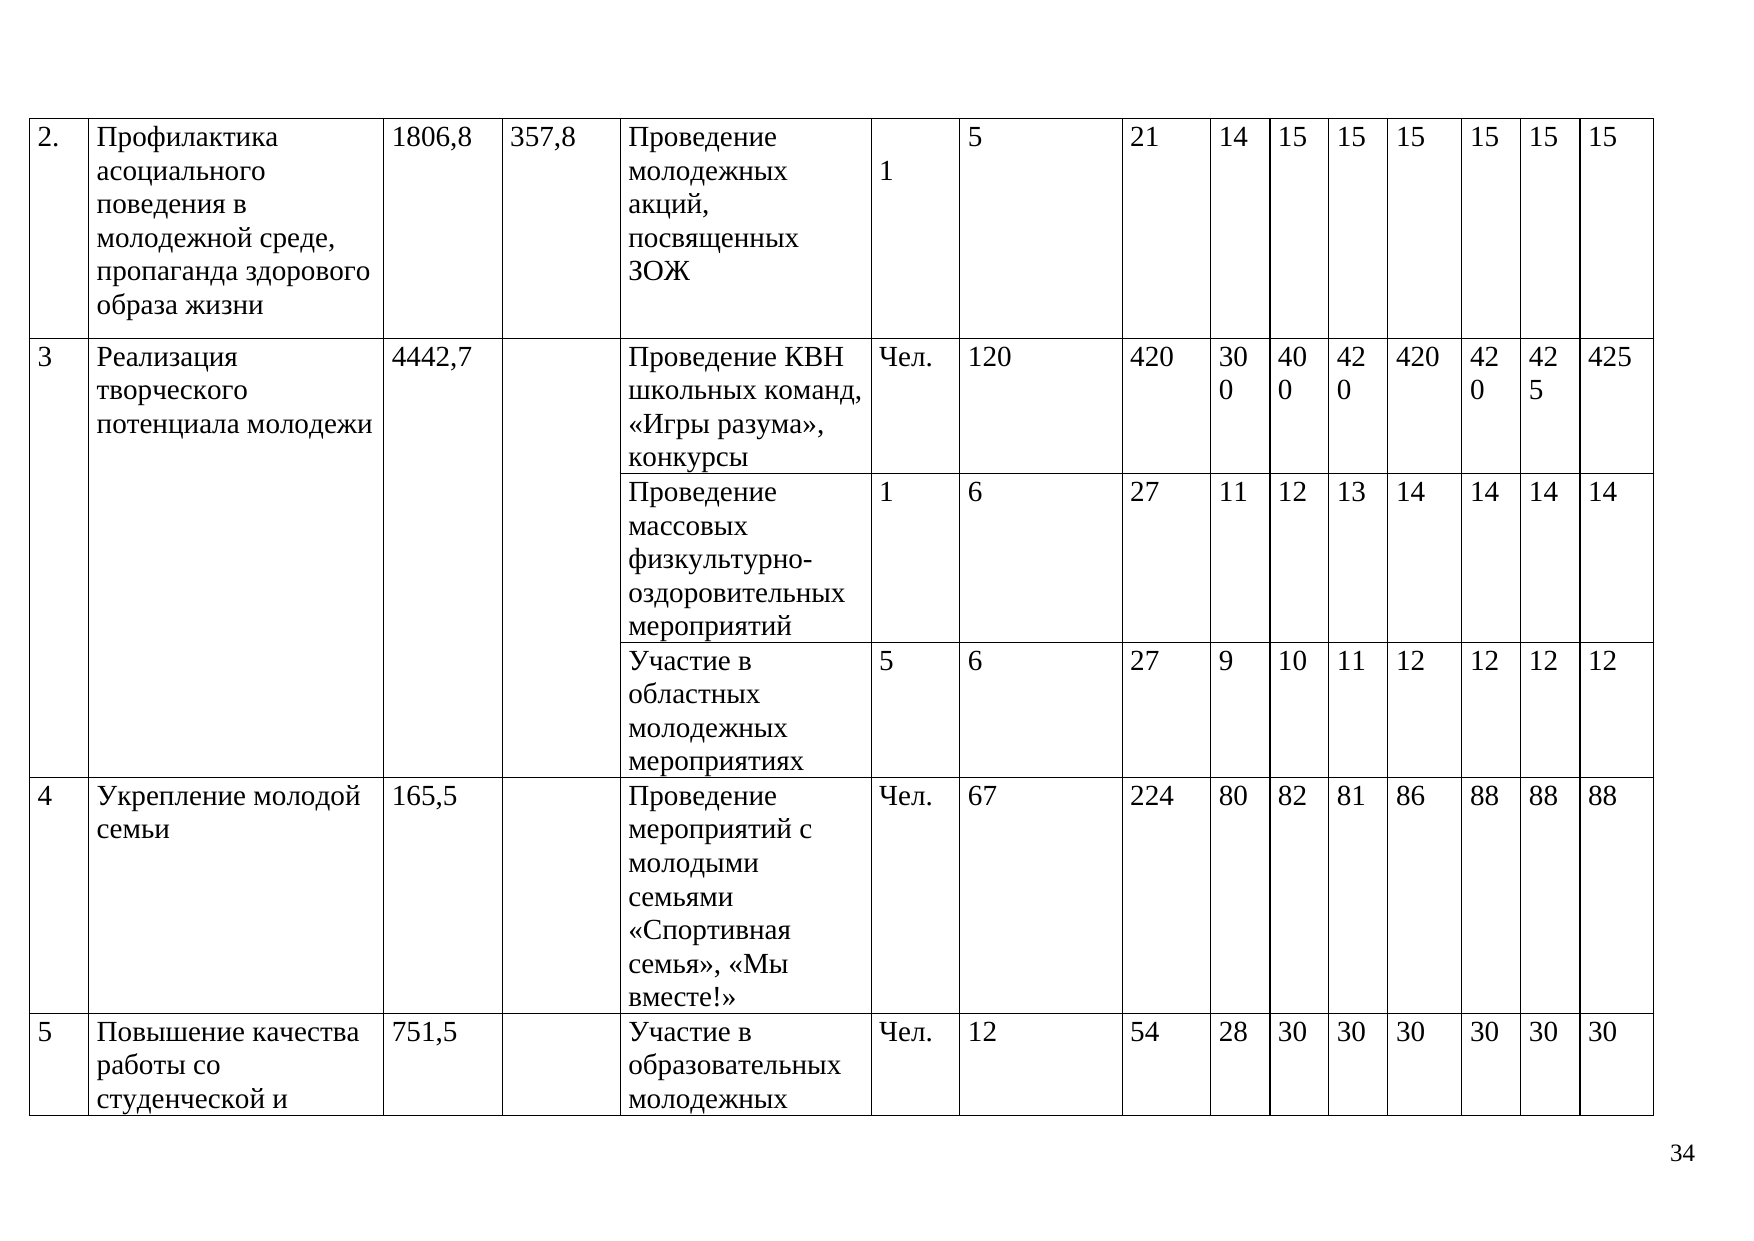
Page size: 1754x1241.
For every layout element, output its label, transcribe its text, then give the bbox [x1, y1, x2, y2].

table_cell 86 [1388, 778, 1461, 1013]
table_cell [503, 339, 620, 777]
table_cell 30 [1388, 1014, 1461, 1114]
table_cell 10 [1271, 643, 1328, 777]
table_cell 82 [1271, 778, 1328, 1013]
table_cell 14 [1521, 474, 1579, 642]
table_cell 15 [1329, 119, 1387, 338]
table_cell Чел. [872, 778, 959, 1013]
table_cell 14 [1388, 474, 1461, 642]
table_cell 15 [1581, 119, 1653, 338]
table_cell 12 [1521, 643, 1579, 777]
table_cell 21 [1123, 119, 1210, 338]
table_cell Чел. [872, 339, 959, 473]
table_cell 11 [1329, 643, 1387, 777]
table_cell 9 [1211, 643, 1269, 777]
table_cell 12 [1388, 643, 1461, 777]
table_cell 425 [1581, 339, 1653, 473]
table_cell 751,5 [384, 1014, 502, 1114]
table_cell 1 [872, 474, 959, 642]
table_cell 88 [1521, 778, 1579, 1013]
table_cell Проведение КВН школьных команд, «Игры разума», конкурсы [621, 339, 871, 473]
table_cell [503, 778, 620, 1013]
table_cell 420 [1123, 339, 1210, 473]
table_cell Реализация творческого потенциала молодежи [89, 339, 383, 777]
table_cell 165,5 [384, 778, 502, 1013]
table_cell 6 [960, 643, 1122, 777]
table_cell Участие в областных молодежных мероприятиях [621, 643, 871, 777]
table_cell 5 [872, 643, 959, 777]
table_cell Профилактика асоциального поведения в молодежной среде, пропаганда здорового образа жизни [89, 119, 383, 338]
table_cell 30 [1462, 1014, 1520, 1114]
table_cell 120 [960, 339, 1122, 473]
table_cell 27 [1123, 474, 1210, 642]
table_cell 3 [30, 339, 88, 777]
table_cell 4 [30, 778, 88, 1013]
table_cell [621, 1014, 871, 1114]
table_cell 12 [1271, 474, 1328, 642]
table_cell 420 [1388, 339, 1461, 473]
table_cell 80 [1211, 778, 1269, 1013]
table_cell 28 [1211, 1014, 1269, 1114]
table_cell 357,8 [503, 119, 620, 338]
table_cell 2. [30, 119, 88, 338]
table_cell Укрепление молодой семьи [89, 778, 383, 1013]
table_cell 425 [1521, 339, 1579, 473]
table_cell 420 [1329, 339, 1387, 473]
table_cell 14 [1211, 119, 1269, 338]
table_cell 1 [872, 119, 959, 338]
table_cell 88 [1462, 778, 1520, 1013]
table_cell 88 [1581, 778, 1653, 1013]
table_cell 15 [1388, 119, 1461, 338]
table_cell 30 [1271, 1014, 1328, 1114]
table_cell Проведение мероприятий с молодыми семьями «Спортивная семья», «Мы вместе!» [621, 778, 871, 1013]
table_cell 81 [1329, 778, 1387, 1013]
table_cell 13 [1329, 474, 1387, 642]
table_cell 14 [1581, 474, 1653, 642]
table_cell 300 [1211, 339, 1269, 473]
table_cell [503, 1014, 620, 1114]
table_cell 67 [960, 778, 1122, 1013]
table_cell Чел. [872, 1014, 959, 1114]
table_cell 54 [1123, 1014, 1210, 1114]
table_cell Проведение массовых физкультурно-оздоровительных мероприятий [621, 474, 871, 642]
table_cell 27 [1123, 643, 1210, 777]
table_cell 4442,7 [384, 339, 502, 777]
table_cell Проведение молодежных акций, посвященных ЗОЖ [621, 119, 871, 338]
table_cell 30 [1329, 1014, 1387, 1114]
table_cell 420 [1462, 339, 1520, 473]
table_cell 224 [1123, 778, 1210, 1013]
table_cell 11 [1211, 474, 1269, 642]
table_cell 6 [960, 474, 1122, 642]
table_cell 400 [1271, 339, 1328, 473]
table_cell 14 [1462, 474, 1520, 642]
table_cell 5 [30, 1014, 88, 1114]
table_cell 5 [960, 119, 1122, 338]
table_cell 30 [1581, 1014, 1653, 1114]
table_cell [89, 1014, 383, 1114]
table_cell 12 [1581, 643, 1653, 777]
table_cell 15 [1521, 119, 1579, 338]
table_cell 1806,8 [384, 119, 502, 338]
table_cell 15 [1462, 119, 1520, 338]
table_cell 30 [1521, 1014, 1579, 1114]
table_cell 12 [960, 1014, 1122, 1114]
table_cell 12 [1462, 643, 1520, 777]
table_cell 15 [1271, 119, 1328, 338]
